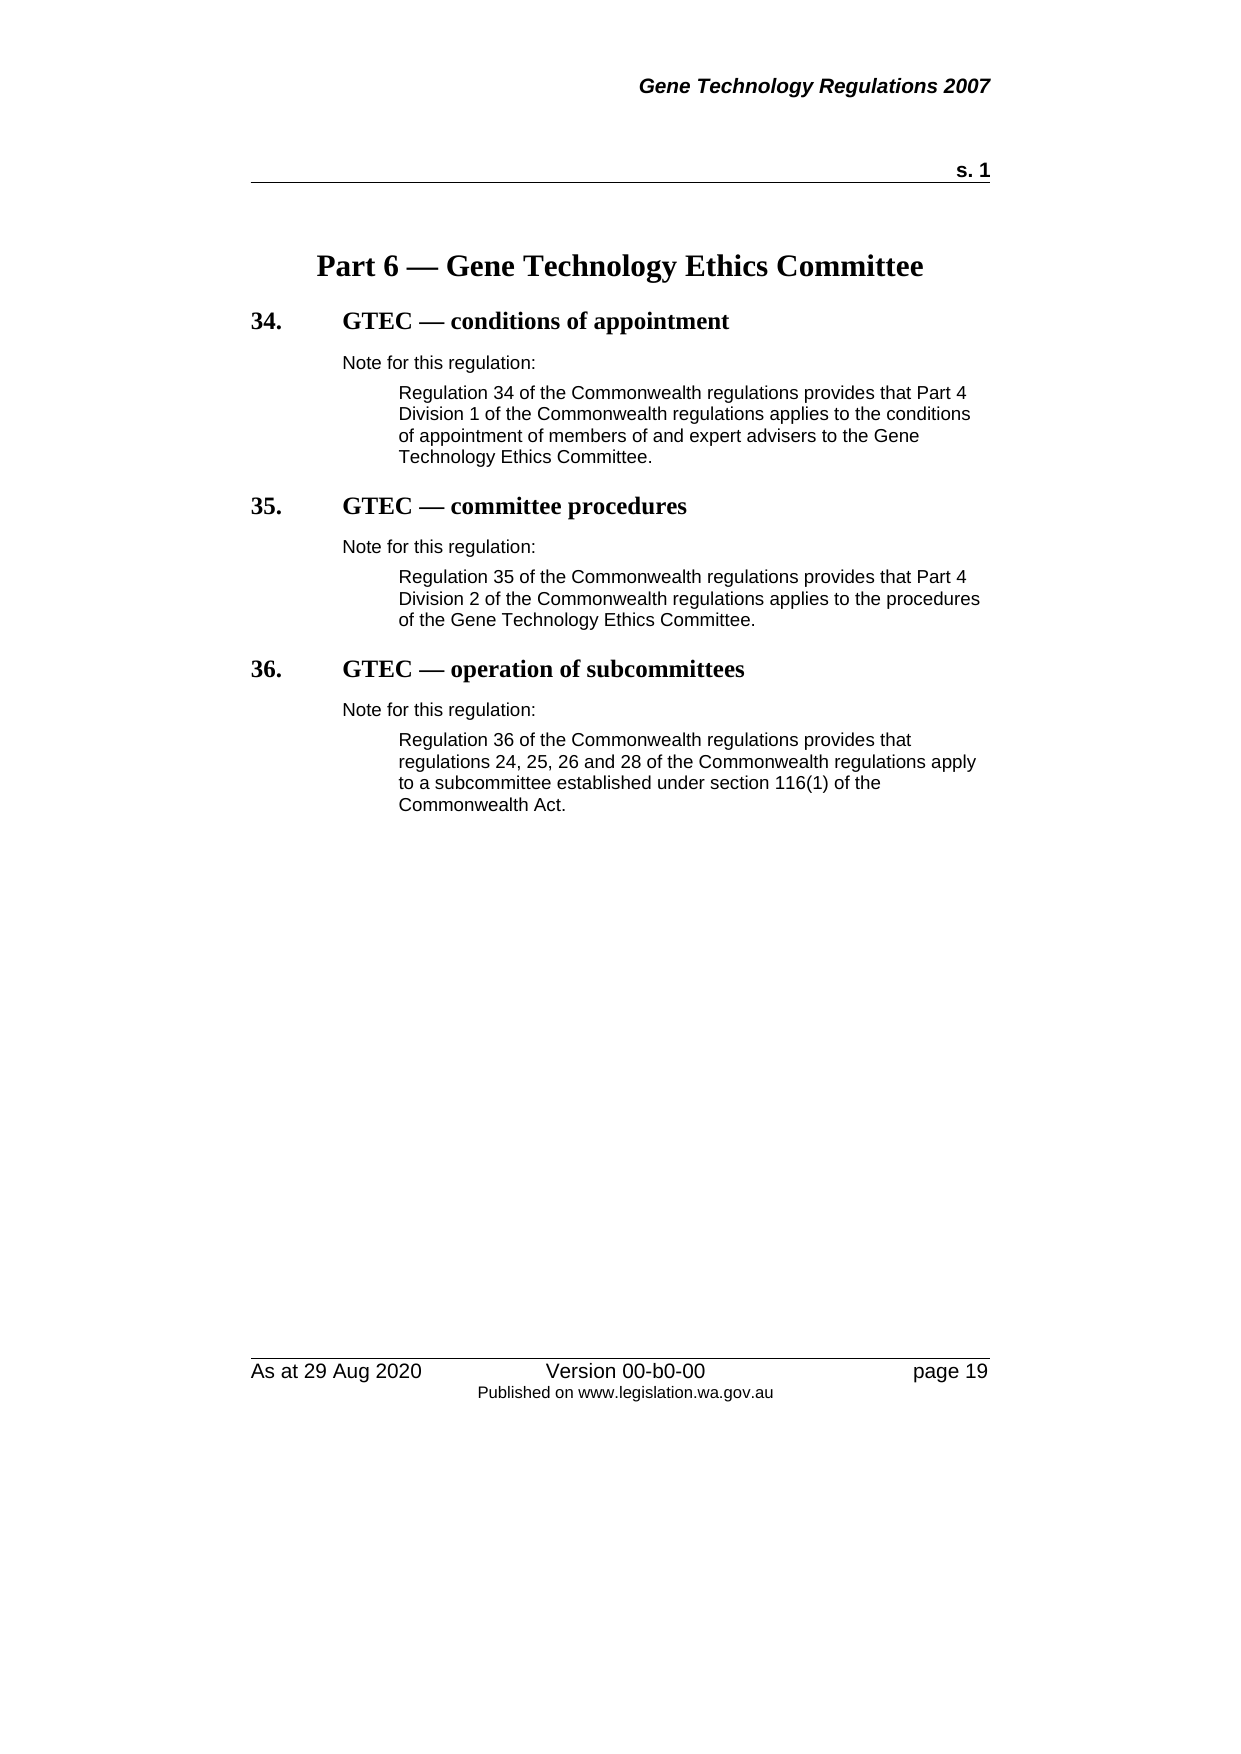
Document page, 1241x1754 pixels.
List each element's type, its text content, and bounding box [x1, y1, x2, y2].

text Regulation 35 of the Commonwealth regulations provides that Part 4 Division 2 of the Commonwealth regulations applies to the procedures of the Gene Technology Ethics Committee. [251, 566, 990, 631]
subtitle Note for this regulation: [251, 352, 990, 373]
subtitle Part 6 — Gene Technology Ethics Committee [251, 247, 990, 283]
text Regulation 36 of the Commonwealth regulations provides that regulations 24, 25, 26 and 28 of the Commonwealth regulations apply to a subcommittee established under section 116(1) of the Commonwealth Act. [251, 729, 990, 815]
subtitle 36. GTEC — operation of subcommittees [251, 654, 990, 682]
subtitle Note for this regulation: [251, 699, 990, 721]
subtitle 35. GTEC — committee procedures [251, 491, 990, 519]
subtitle 34. GTEC — conditions of appointment [251, 306, 990, 335]
text Regulation 34 of the Commonwealth regulations provides that Part 4 Division 1 of the Commonwealth regulations applies to the conditions of appointment of members of and expert advisers to the Gene Technology Ethics Committee. [251, 382, 990, 468]
subtitle Note for this regulation: [251, 536, 990, 558]
